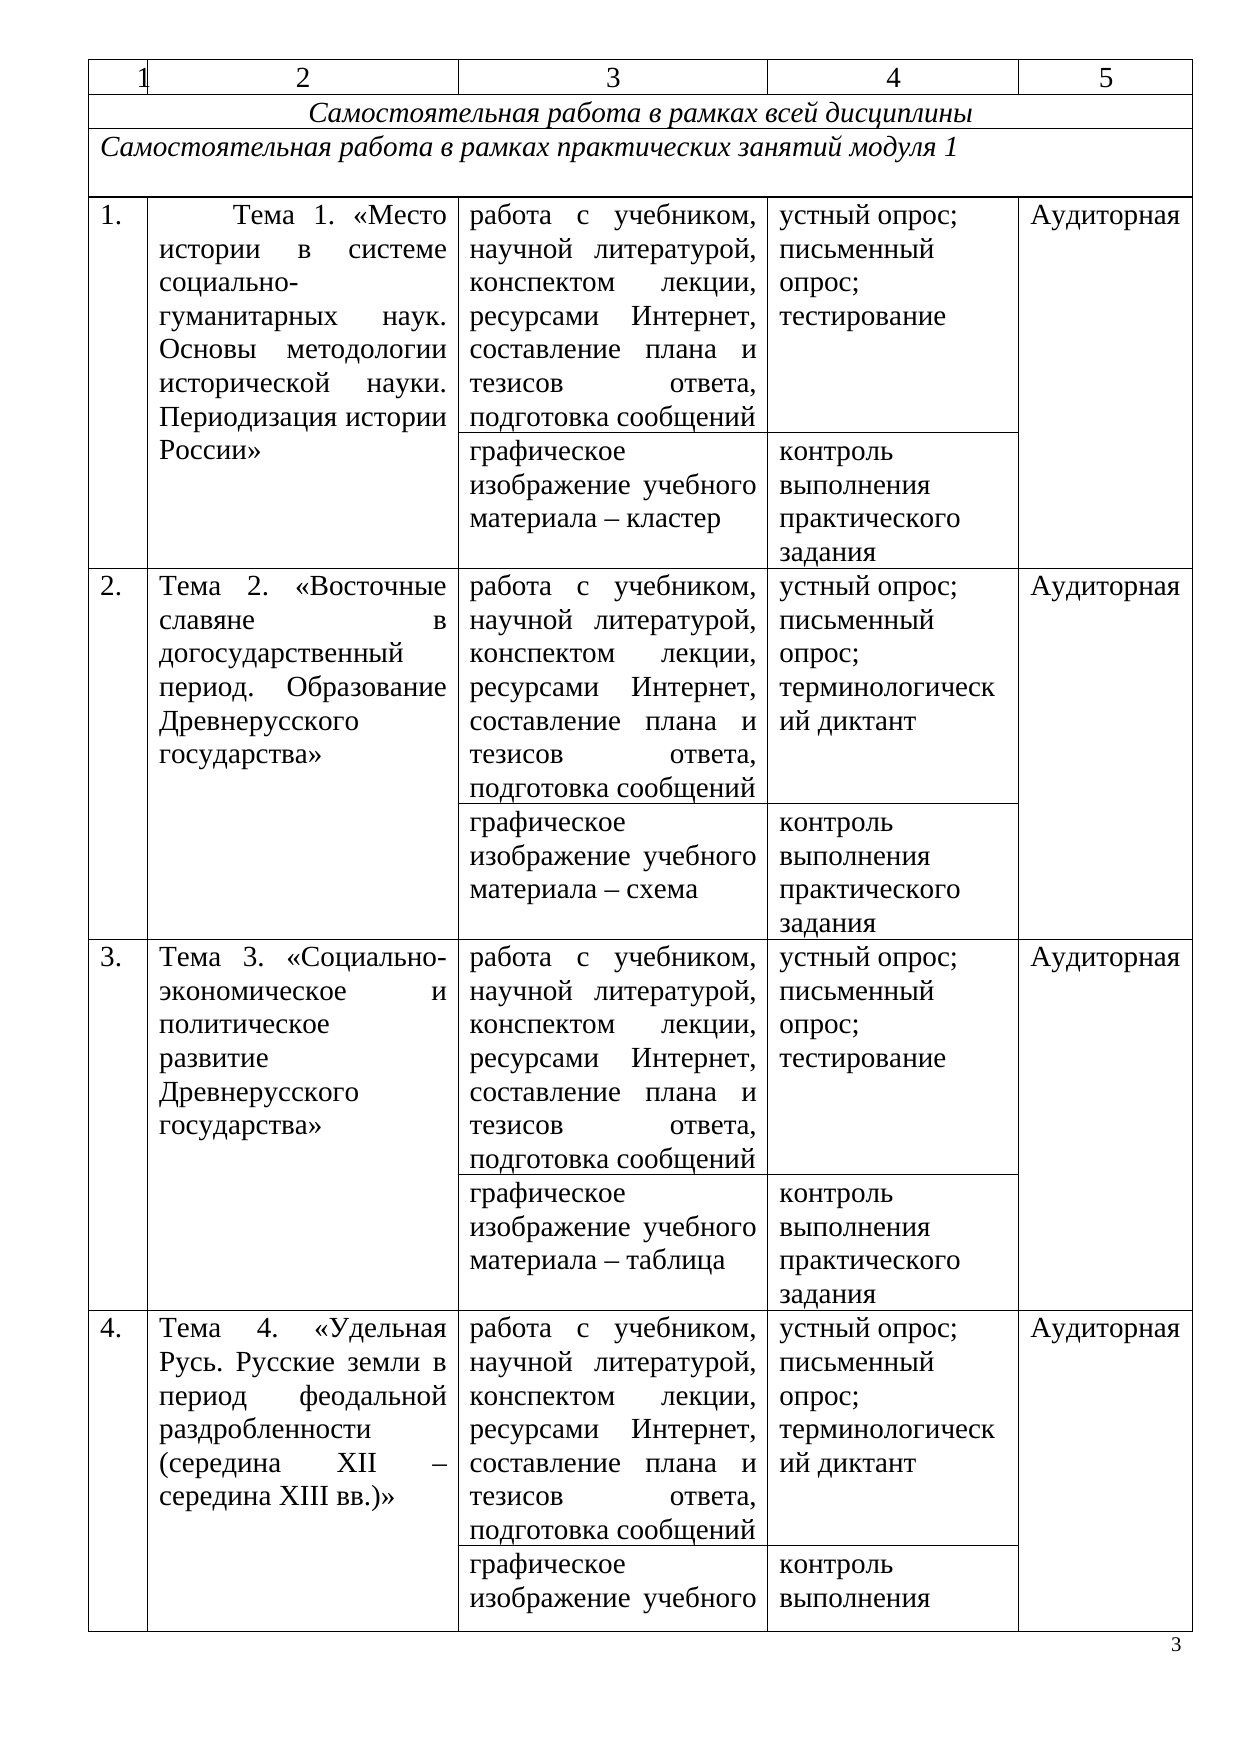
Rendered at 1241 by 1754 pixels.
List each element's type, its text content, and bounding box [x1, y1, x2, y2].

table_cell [459, 1546, 767, 1631]
table_cell 2 [148, 60, 458, 94]
table_cell графическое изображение учебного материала – схема [459, 804, 767, 938]
table_cell графическое изображение учебного материала – кластер [459, 433, 767, 567]
table_cell Тема 3. «Социально-экономическое и политическое развитие Древнерусского государства» [148, 940, 458, 1309]
table_cell устный опрос; письменный опрос; тестирование [768, 198, 1018, 432]
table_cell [459, 1311, 767, 1545]
table_cell работа с учебником, научной литературой, конспектом лекции, ресурсами Интернет, составление плана и тезисов ответа, подготовка сообщений [459, 940, 767, 1174]
table_cell Аудиторная [1019, 569, 1192, 938]
table_cell Тема 1. «Место истории в системе социально-гуманитарных наук. Основы методологии исторической науки. Периодизация истории России» [148, 198, 458, 567]
table_cell Тема 2. «Восточные славяне в догосударственный период. Образование Древнерусского государства» [148, 569, 458, 938]
table_cell Тема 4. «Удельная Русь. Русские земли в период феодальной раздробленности (середина XII – середина XIII вв.)» [148, 1311, 458, 1631]
table_cell 4. [89, 1311, 147, 1631]
table_cell 4 [768, 60, 1018, 94]
table_cell работа с учебником, научной литературой, конспектом лекции, ресурсами Интернет, составление плана и тезисов ответа, подготовка сообщений [459, 198, 767, 432]
table_cell 1 [89, 60, 147, 94]
table_cell Самостоятельная работа в рамках всей дисциплины [89, 95, 1192, 128]
table_cell 2. [89, 569, 147, 938]
table_cell контроль выполнения практического задания [768, 433, 1018, 567]
table_cell Аудиторная [1019, 940, 1192, 1309]
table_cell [768, 1546, 1018, 1631]
table_cell устный опрос; письменный опрос; тестирование [768, 940, 1018, 1174]
table_cell работа с учебником, научной литературой, конспектом лекции, ресурсами Интернет, составление плана и тезисов ответа, подготовка сообщений [459, 569, 767, 803]
table_cell графическое изображение учебного материала – таблица [459, 1175, 767, 1309]
table_cell Самостоятельная работа в рамках практических занятий модуля 1 [89, 129, 1192, 196]
table_cell 3. [89, 940, 147, 1309]
table_cell устный опрос; письменный опрос; терминологический диктант [768, 1311, 1018, 1545]
table_cell 5 [1019, 60, 1192, 94]
table_cell контроль выполнения практического задания [768, 804, 1018, 938]
table_cell устный опрос; письменный опрос; терминологический диктант [768, 569, 1018, 803]
table_cell Аудиторная [1019, 1311, 1192, 1631]
table_cell контроль выполнения практического задания [768, 1175, 1018, 1309]
table_cell Аудиторная [1019, 198, 1192, 567]
table_cell 1. [89, 198, 147, 567]
table_cell 3 [459, 60, 767, 94]
